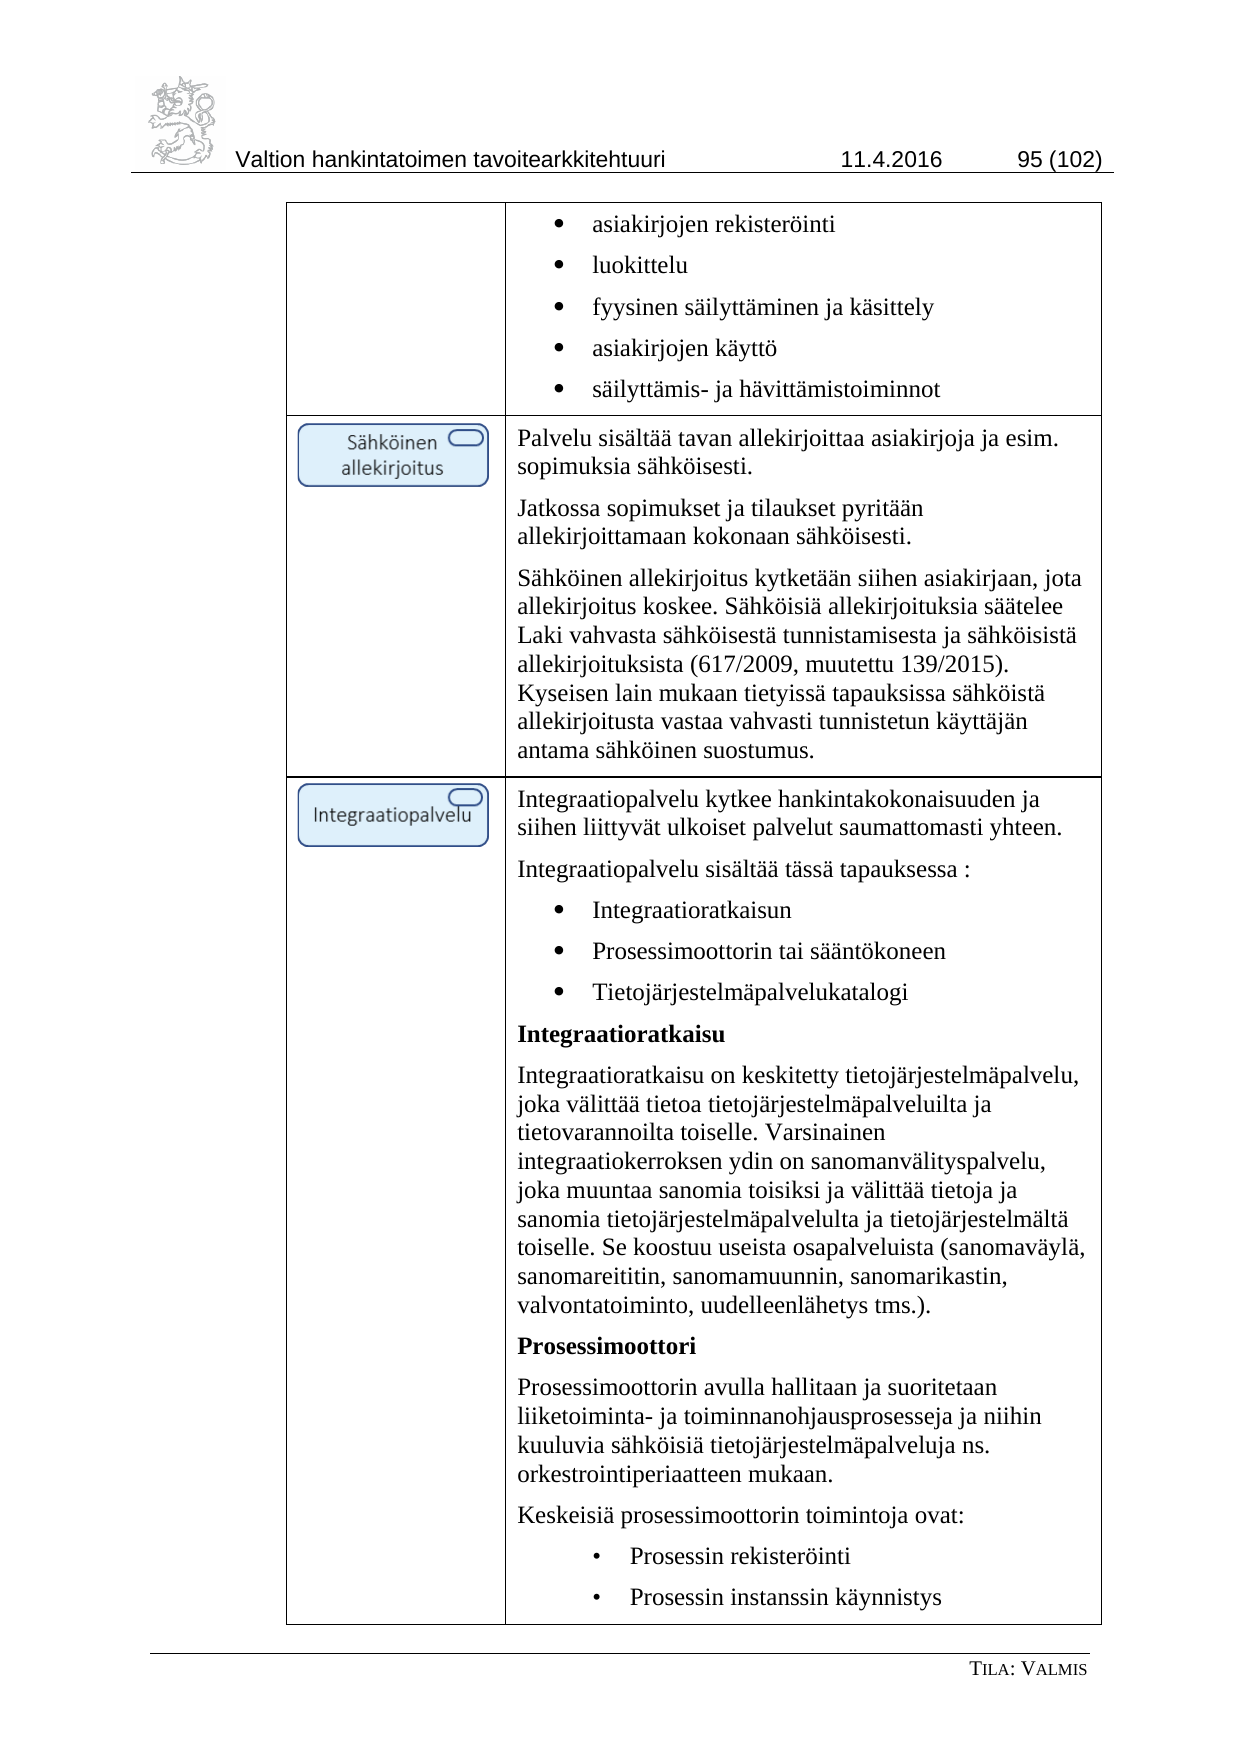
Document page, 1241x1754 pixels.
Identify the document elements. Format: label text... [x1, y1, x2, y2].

table_cell [287, 203, 505, 415]
picture [134, 76, 226, 170]
table_cell [287, 778, 505, 1624]
picture [297, 422, 489, 494]
table_cell Palvelu sisältää tavan allekirjoittaa asiakirjoja ja esim. sopimuksia sähköisesti. Jatkossa sopimukset ja tilaukset pyritään allekirjoittamaan kokonaan sähköisesti. Sähköinen allekirjoitus kytketään siihen asiakirjaan, jota allekirjoitus koskee. Sähköisiä allekirjoituksia säätelee Laki vahvasta sähköisestä tunnistamisesta ja sähköisistä allekirjoituksista (617/2009, muutettu 139/2015). Kyseisen lain mukaan tietyissä tapauksissa sähköistä allekirjoitusta vastaa vahvasti tunnistetun käyttäjän antama sähköinen suostumus. [506, 416, 1101, 776]
table_cell [287, 416, 505, 776]
picture [297, 783, 489, 847]
